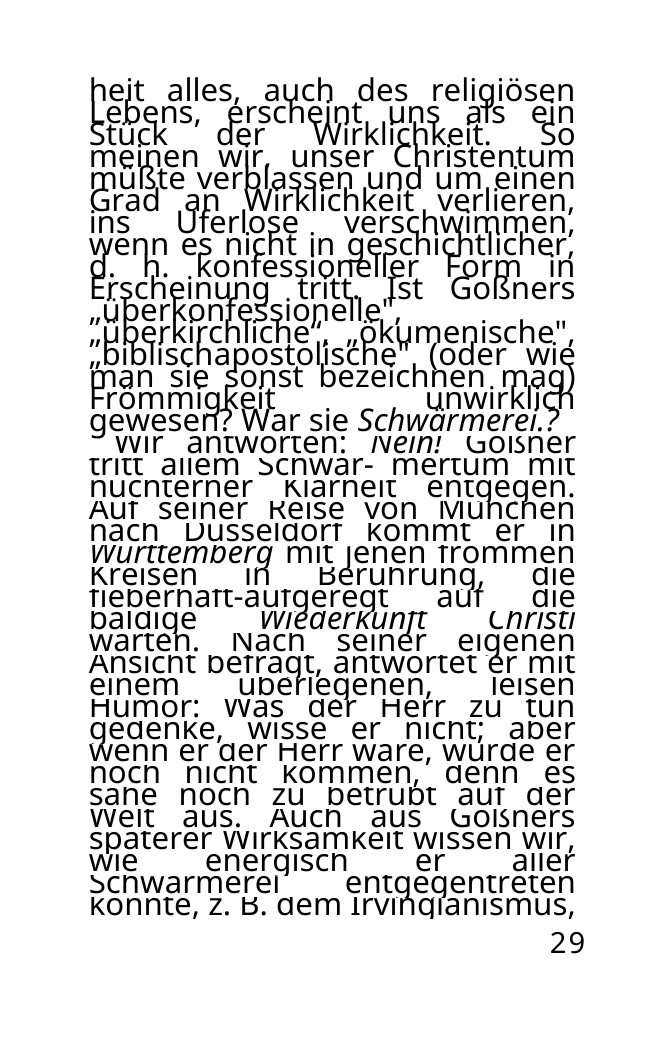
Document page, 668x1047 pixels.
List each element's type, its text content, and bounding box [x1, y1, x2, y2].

text Wir antworten: Nein! Goßner tritt allem Schwär- mertum mit nüchterner Klarheit entgegen. Auf seiner Reise von München nach Düsseldorf kommt er in Württemberg mit jenen frommen Kreisen in Berührung, die fieberhaft-aufgeregt auf die baldige Wiederkunft Christi warten. Nach seiner eigenen Ansicht befragt, antwortet er mit einem überlegenen, leisen Humor: Was der Herr zu tun gedenke, wisse er nicht; aber wenn er der Herr wäre, würde er noch nicht kommen, denn es sähe noch zu betrübt auf der Welt aus. Auch aus Goßners späterer Wirksamkeit wissen wir, wie energisch er aller Schwärmerei entgegentreten konnte, z. B. dem Irvingianismus, der in seiner alten bayrischen Heimat und auch in Berlin Fuß zu fassen versuchte. Und dem baptistischen Freimissionar Start vertraut er für die Missionsarbeit in Indien eine Anzahl Missionare mit der Mahnung an, sie täglich mit dem Heiligen Geist, aber ja nur nicht mit Wasser zu taufen. Der Brüdergemeine rühmt er immer wieder dieselbe nüchterne Haltung nach. Dabei lag die Lust am Wunderbaren damals in der Luft. Geisterseherei, weissagende Verzückung, Schwarmgeister aller Art, die Neigung zu übernatürlichen Erlebnissen beunruhigten nicht nur das niedere Volk, sondern auch hochstehende, feingebildete Naturen, wie z. B. Frau Juliane von Kriidener oder gar die treffliche Gattin des Theologen Schleicrmacher. Goßner rückt in einem Brief an [88, 436, 576, 919]
text 29 [549, 930, 585, 959]
text heit alles, auch des religiösen Lebens, erscheint uns als ein Stück der Wirklichkeit. So meinen wir, unser Christentum müßte verblassen und um einen Grad an Wirklichkeit verlieren, ins Uferlose verschwimmen, wenn es nicht in geschichtlicher, d. h. konfessioneller Form in Erscheinung tritt. Ist Goßners „überkonfessionelle", „überkirchliche“, „ökumenische", „biblischapostolische" (oder wie man sie sonst bezeichnen mag) Frömmigkeit unwirklich gewesen? War sie Schwärmerei.? [88, 84, 576, 436]
